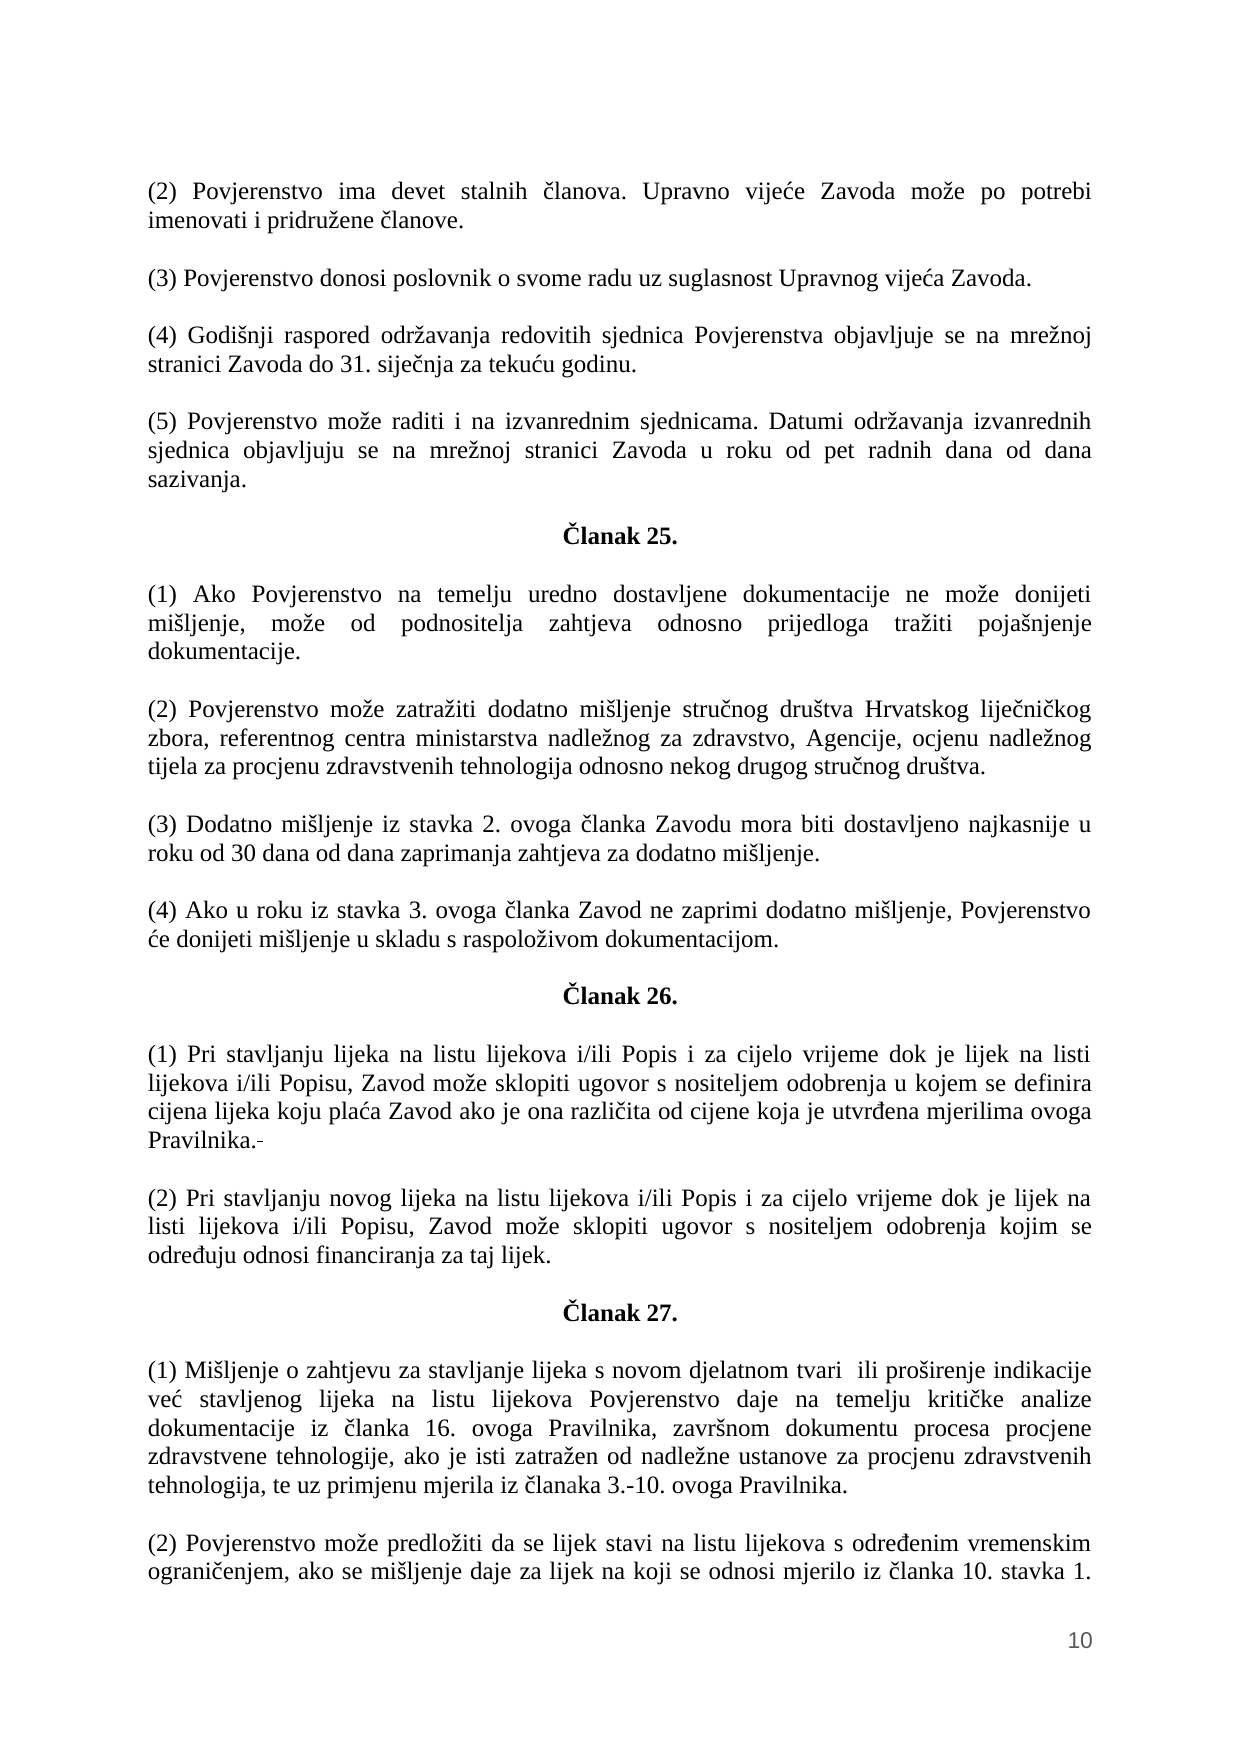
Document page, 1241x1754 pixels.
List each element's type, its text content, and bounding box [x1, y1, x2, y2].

text (2) Pri stavljanju novog lijeka na listu lijekova i/ili Popis i za cijelo vrijeme dok je lijek na listi lijekova i/ili Popisu, Zavod može sklopiti ugovor s nositeljem odobrenja kojim se određuju odnosi financiranja za taj lijek. [148, 1183, 1093, 1269]
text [148, 1528, 1093, 1585]
text (5) Povjerenstvo može raditi i na izvanrednim sjednicama. Datumi održavanja izvanrednih sjednica objavljuju se na mrežnoj stranici Zavoda u roku od pet radnih dana od dana sazivanja. [148, 406, 1093, 493]
text Članak 25. [148, 521, 1093, 550]
text (1) Mišljenje o zahtjevu za stavljanje lijeka s novom djelatnom tvari ili proširenje indikacije već stavljenog lijeka na listu lijekova Povjerenstvo daje na temelju kritičke analize dokumentacije iz članka 16. ovoga Pravilnika, završnom dokumentu procesa procjene zdravstvene tehnologije, ako je isti zatražen od nadležne ustanove za procjenu zdravstvenih tehnologija, te uz primjenu mjerila iz članaka 3.-10. ovoga Pravilnika. [148, 1355, 1093, 1499]
text (3) Dodatno mišljenje iz stavka 2. ovoga članka Zavodu mora biti dostavljeno najkasnije u roku od 30 dana od dana zaprimanja zahtjeva za dodatno mišljenje. [148, 809, 1093, 866]
text (1) Pri stavljanju lijeka na listu lijekova i/ili Popis i za cijelo vrijeme dok je lijek na listi lijekova i/ili Popisu, Zavod može sklopiti ugovor s nositeljem odobrenja u kojem se definira cijena lijeka koju plaća Zavod ako je ona različita od cijene koja je utvrđena mjerilima ovoga Pravilnika. [148, 1039, 1093, 1154]
text (3) Povjerenstvo donosi poslovnik o svome radu uz suglasnost Upravnog vijeća Zavoda. [148, 263, 1093, 291]
text (1) Ako Povjerenstvo na temelju uredno dostavljene dokumentacije ne može donijeti mišljenje, može od podnositelja zahtjeva odnosno prijedloga tražiti pojašnjenje dokumentacije. [148, 579, 1093, 665]
text Članak 26. [148, 981, 1093, 1010]
text (2) Povjerenstvo ima devet stalnih članova. Upravno vijeće Zavoda može po potrebi imenovati i pridružene članove. [148, 176, 1093, 234]
text Članak 27. [148, 1298, 1093, 1326]
text (2) Povjerenstvo može zatražiti dodatno mišljenje stručnog društva Hrvatskog liječničkog zbora, referentnog centra ministarstva nadležnog za zdravstvo, Agencije, ocjenu nadležnog tijela za procjenu zdravstvenih tehnologija odnosno nekog drugog stručnog društva. [148, 694, 1093, 780]
text (4) Ako u roku iz stavka 3. ovoga članka Zavod ne zaprimi dodatno mišljenje, Povjerenstvo će donijeti mišljenje u skladu s raspoloživom dokumentacijom. [148, 895, 1093, 953]
text (4) Godišnji raspored održavanja redovitih sjednica Povjerenstva objavljuje se na mrežnoj stranici Zavoda do 31. siječnja za tekuću godinu. [148, 320, 1093, 378]
